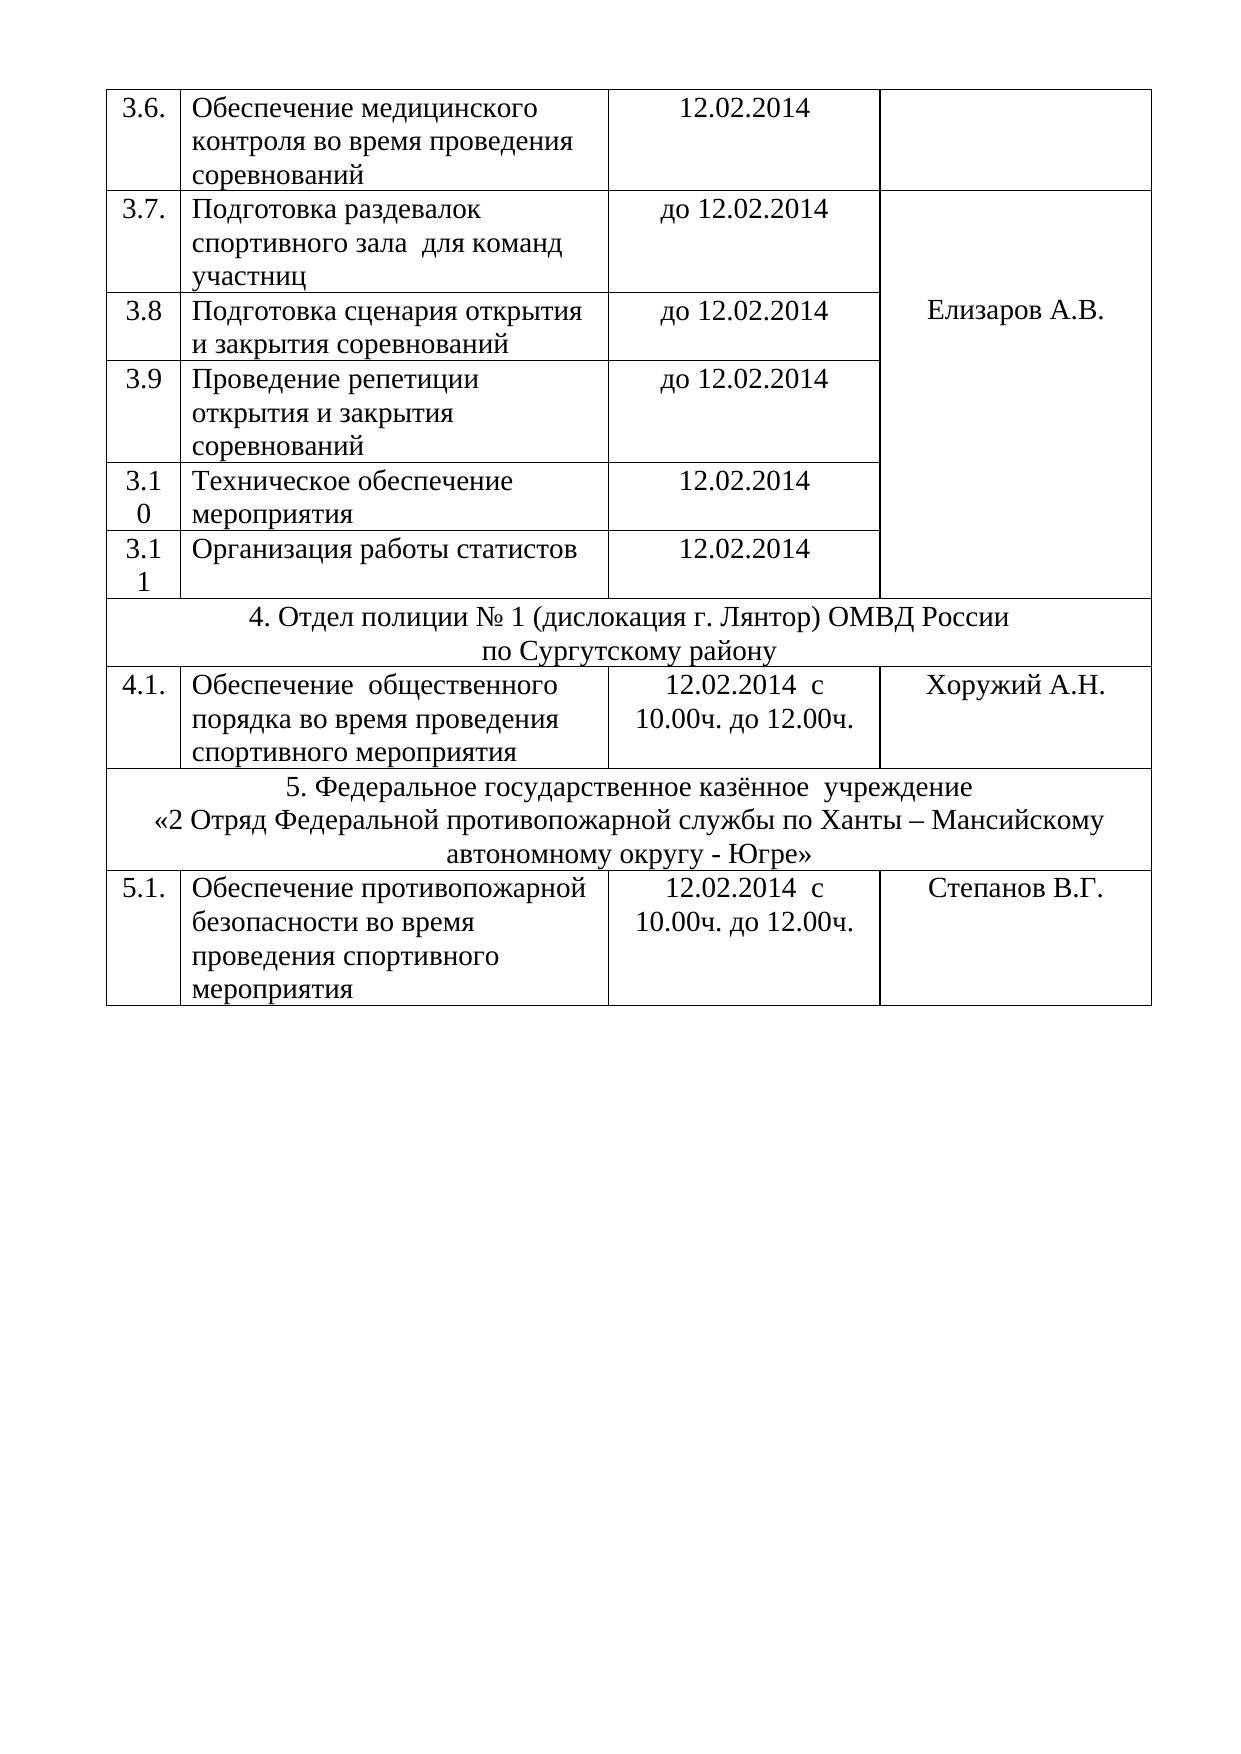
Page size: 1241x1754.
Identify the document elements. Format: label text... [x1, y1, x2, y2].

table_cell 3.7. [107, 191, 180, 292]
table_cell до 12.02.2014 [609, 191, 879, 292]
table_cell 12.02.2014 [609, 531, 879, 598]
table_cell 3.10 [107, 463, 180, 530]
table_cell 5. Федеральное государственное казённое учреждение «2 Отряд Федеральной противопожарной службы по Ханты – Мансийскому автономному округу - Югре» [107, 769, 1151, 869]
table_cell Обеспечение медицинского контроля во время проведения соревнований [181, 90, 608, 190]
table_cell Организация работы статистов [181, 531, 608, 598]
table_cell 4.1. [107, 667, 180, 768]
table_cell 3.6. [107, 90, 180, 190]
table_cell 12.02.2014 с 10.00ч. до 12.00ч. [609, 871, 879, 1005]
table_cell Подготовка раздевалок спортивного зала для команд участниц [181, 191, 608, 292]
table_cell 12.02.2014 [609, 90, 879, 190]
table_cell 4. Отдел полиции № 1 (дислокация г. Лянтор) ОМВД России по Сургутскому району [107, 599, 1151, 666]
table_cell 12.02.2014 с 10.00ч. до 12.00ч. [609, 667, 879, 768]
table_cell до 12.02.2014 [609, 293, 879, 360]
table_cell Хоружий А.Н. [881, 667, 1151, 768]
table_cell 3.9 [107, 361, 180, 462]
table_cell Обеспечение противопожарной безопасности во время проведения спортивного мероприятия [181, 871, 608, 1005]
table_cell 3.11 [107, 531, 180, 598]
table_cell Техническое обеспечение мероприятия [181, 463, 608, 530]
table_cell Подготовка сценария открытия и закрытия соревнований [181, 293, 608, 360]
table_cell Степанов В.Г. [881, 871, 1151, 1005]
table_cell Проведение репетиции открытия и закрытия соревнований [181, 361, 608, 462]
table_cell 3.8 [107, 293, 180, 360]
table_cell Елизаров А.В. [881, 191, 1151, 598]
table_cell Обеспечение общественного порядка во время проведения спортивного мероприятия [181, 667, 608, 768]
table_cell до 12.02.2014 [609, 361, 879, 462]
table_cell 5.1. [107, 871, 180, 1005]
table_cell 12.02.2014 [609, 463, 879, 530]
